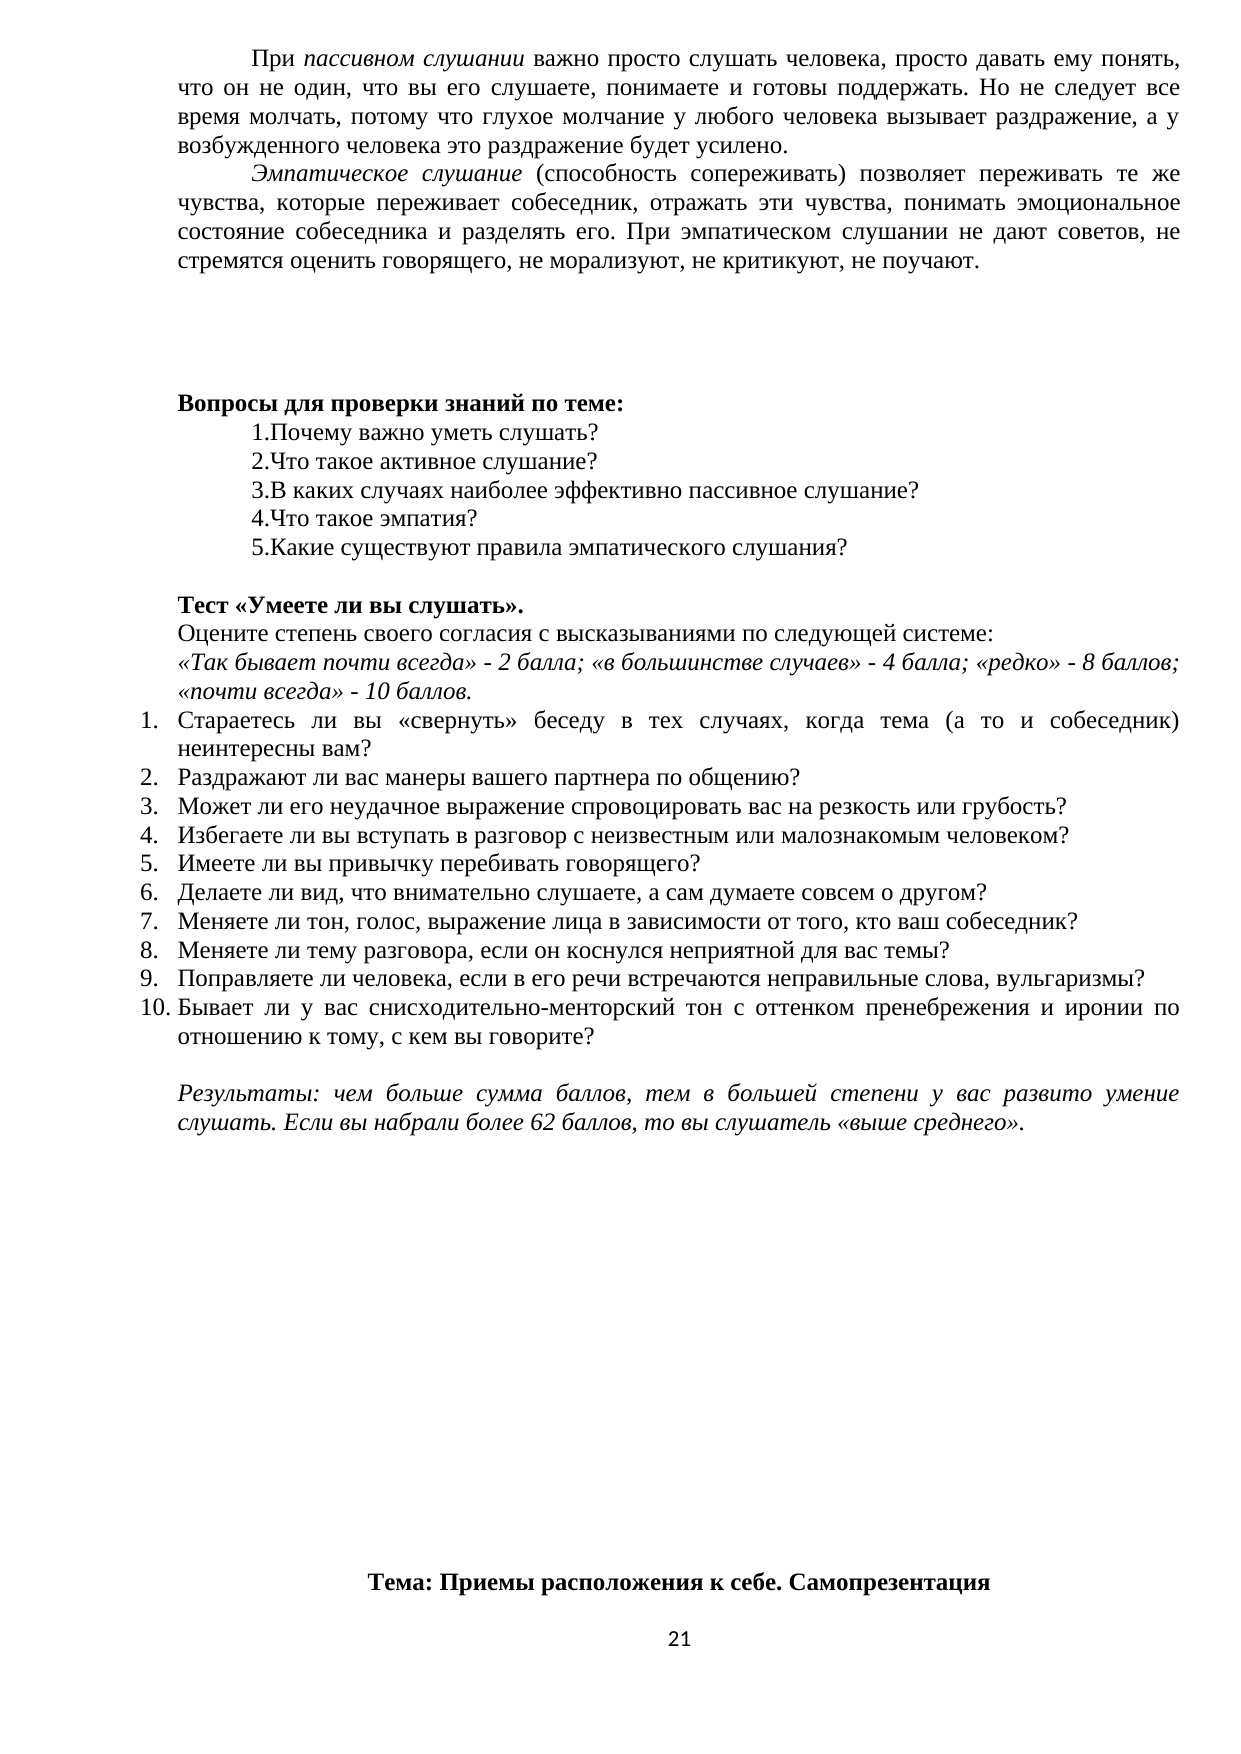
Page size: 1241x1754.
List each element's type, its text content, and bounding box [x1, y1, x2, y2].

list Может ли его неудачное выражение спровоцировать вас на резкость или грубость? [140, 791, 1181, 820]
text 1.Почему важно уметь слушать? [177, 417, 1181, 446]
text «Так бывает почти всегда» - 2 балла; «в большинстве случаев» - 4 балла; «редко» - 8 баллов; «почти всегда» - 10 баллов. [177, 647, 1181, 705]
text 5.Какие существуют правила эмпатического слушания? [177, 532, 1181, 561]
text Результаты: чем больше сумма баллов, тем в большей степени у вас развито умение слушать. Если вы набрали более 62 баллов, то вы слушатель «выше среднего». [177, 1078, 1181, 1136]
list Бывает ли у вас снисходительно-менторский тон с оттенком пренебрежения и иронии по отношению к тому, с кем вы говорите? [140, 992, 1181, 1050]
text При пассивном слушании важно просто слушать человека, просто давать ему понять, что он не один, что вы его слушаете, понимаете и готовы поддержать. Но не следует все время молчать, потому что глухое молчание у любого человека вызывает раздражение, а у возбужденного человека это раздражение будет усилено. [177, 43, 1181, 158]
list Имеете ли вы привычку перебивать говорящего? [140, 848, 1181, 877]
text 2.Что такое активное слушание? [177, 446, 1181, 475]
text Оцените степень своего согласия с высказываниями по следующей системе: [177, 618, 1181, 647]
text Тест «Умеете ли вы слушать». [177, 590, 1181, 618]
list Стараетесь ли вы «свернуть» беседу в тех случаях, когда тема (а то и собеседник) неинтересны вам? [140, 705, 1181, 762]
list Меняете ли тему разговора, если он коснулся неприятной для вас темы? [140, 935, 1181, 963]
list Поправляете ли человека, если в его речи встречаются неправильные слова, вульгаризмы? [140, 963, 1181, 992]
text Эмпатическое слушание (способность сопереживать) позволяет переживать те же чувства, которые переживает собеседник, отражать эти чувства, понимать эмоциональное состояние собеседника и разделять его. При эмпатическом слушании не дают советов, не стремятся оценить говорящего, не морализуют, не критикуют, не поучают. [177, 158, 1181, 273]
list Делаете ли вид, что внимательно слушаете, а сам думаете совсем о другом? [140, 877, 1181, 906]
list Меняете ли тон, голос, выражение лица в зависимости от того, кто ваш собеседник? [140, 906, 1181, 935]
text 3.В каких случаях наиболее эффективно пассивное слушание? [177, 475, 1181, 503]
list Раздражают ли вас манеры вашего партнера по общению? [140, 762, 1181, 791]
text Вопросы для проверки знаний по теме: [177, 388, 1181, 417]
text 4.Что такое эмпатия? [177, 503, 1181, 532]
text Тема: Приемы расположения к себе. Самопрезентация [177, 1567, 1181, 1596]
list Избегаете ли вы вступать в разговор с неизвестным или малознакомым человеком? [140, 820, 1181, 848]
